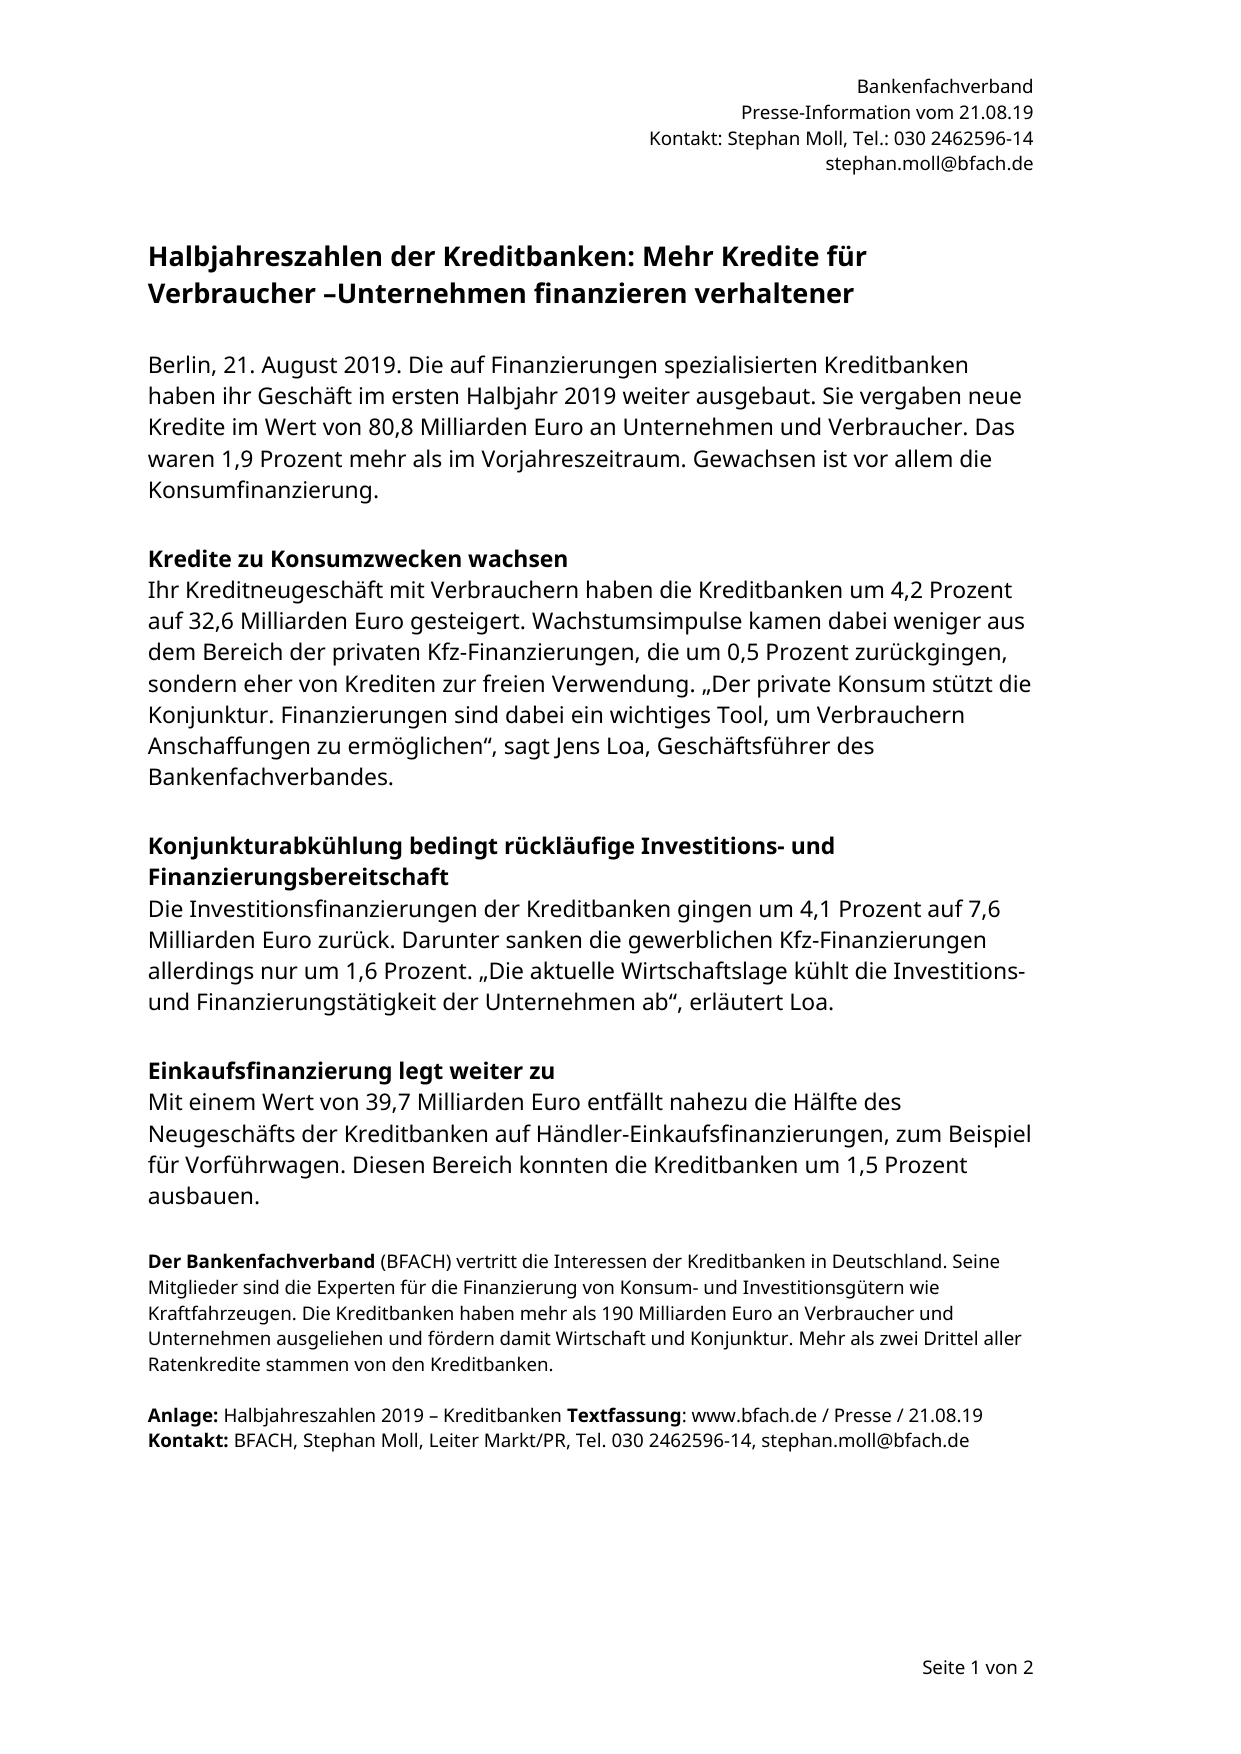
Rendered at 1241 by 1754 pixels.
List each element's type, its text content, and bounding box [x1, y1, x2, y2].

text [148, 1249, 1033, 1453]
text Konjunkturabkühlung bedingt rückläufige Investitions- und Finanzierungsbereitschaft Die Investitionsfinanzierungen der Kreditbanken gingen um 4,1 Prozent auf 7,6 Milliarden Euro zurück. Darunter sanken die gewerblichen Kfz-Finanzierungen allerdings nur um 1,6 Prozent. „Die aktuelle Wirtschaftslage kühlt die Investitions- und Finanzierungstätigkeit der Unternehmen ab“, erläutert Loa. [148, 830, 1033, 1017]
text Einkaufsfinanzierung legt weiter zu Mit einem Wert von 39,7 Milliarden Euro entfällt nahezu die Hälfte des Neugeschäfts der Kreditbanken auf Händler-Einkaufsfinanzierungen, zum Beispiel für Vorführwagen. Diesen Bereich konnten die Kreditbanken um 1,5 Prozent ausbauen. [148, 1055, 1033, 1211]
text Halbjahreszahlen der Kreditbanken: Mehr Kredite für Verbraucher –Unternehmen finanzieren verhaltener [148, 236, 1033, 311]
text Berlin, 21. August 2019. Die auf Finanzierungen spezialisierten Kreditbanken haben ihr Geschäft im ersten Halbjahr 2019 weiter ausgebaut. Sie vergaben neue Kredite im Wert von 80,8 Milliarden Euro an Unternehmen und Verbraucher. Das waren 1,9 Prozent mehr als im Vorjahreszeitraum. Gewachsen ist vor allem die Konsumfinanzierung. [148, 349, 1033, 505]
text Kredite zu Konsumzwecken wachsen Ihr Kreditneugeschäft mit Verbrauchern haben die Kreditbanken um 4,2 Prozent auf 32,6 Milliarden Euro gesteigert. Wachstumsimpulse kamen dabei weniger aus dem Bereich der privaten Kfz-Finanzierungen, die um 0,5 Prozent zurückgingen, sondern eher von Krediten zur freien Verwendung. „Der private Konsum stützt die Konjunktur. Finanzierungen sind dabei ein wichtiges Tool, um Verbrauchern Anschaffungen zu ermöglichen“, sagt Jens Loa, Geschäftsführer des Bankenfachverbandes. [148, 542, 1033, 792]
